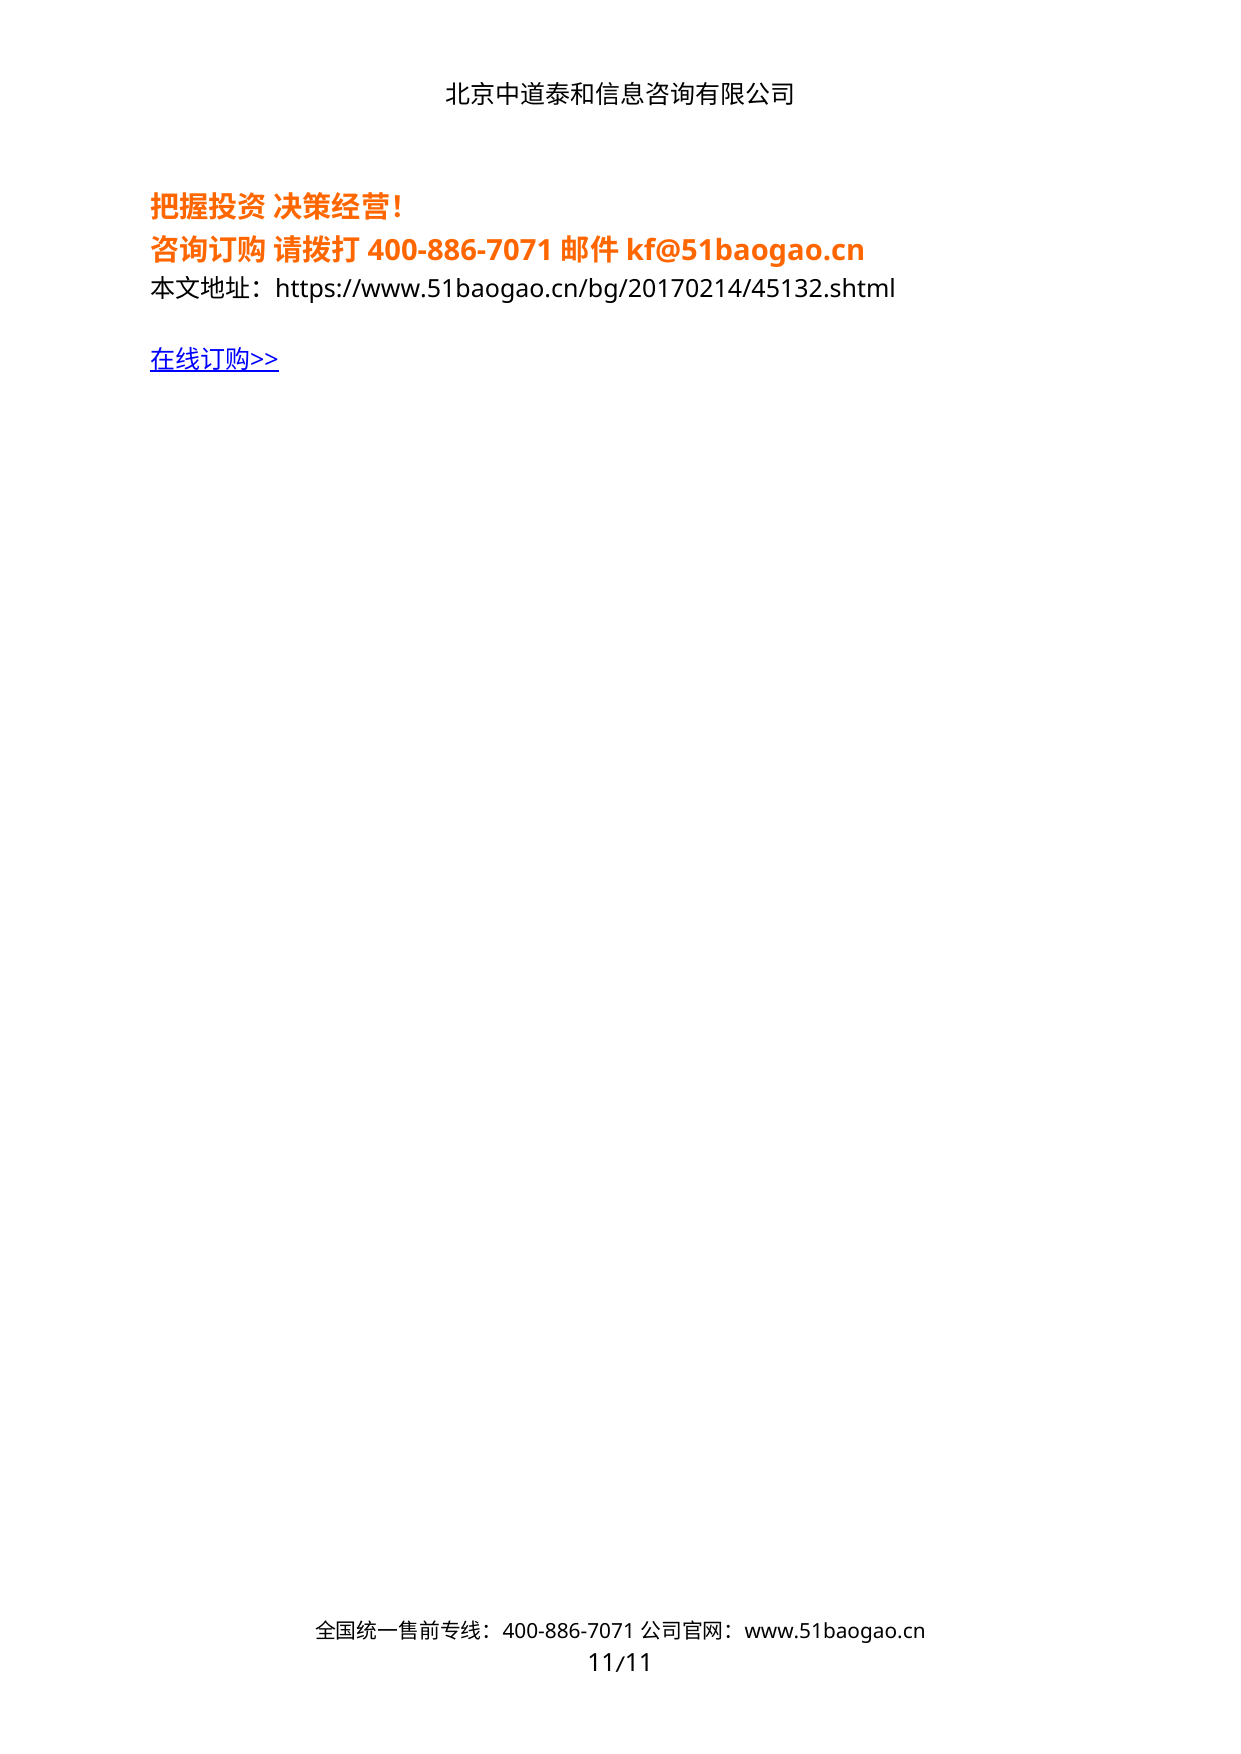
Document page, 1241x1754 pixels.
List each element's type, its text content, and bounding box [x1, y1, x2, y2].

text 在线订购>> [150, 305, 1090, 375]
text 把握投资 决策经营！咨询订购 请拨打 400-886-7071 邮件 kf@51baogao.cn本文地址：https://www.51baogao.cn/bg/20170214/45132.shtml [150, 150, 1090, 305]
